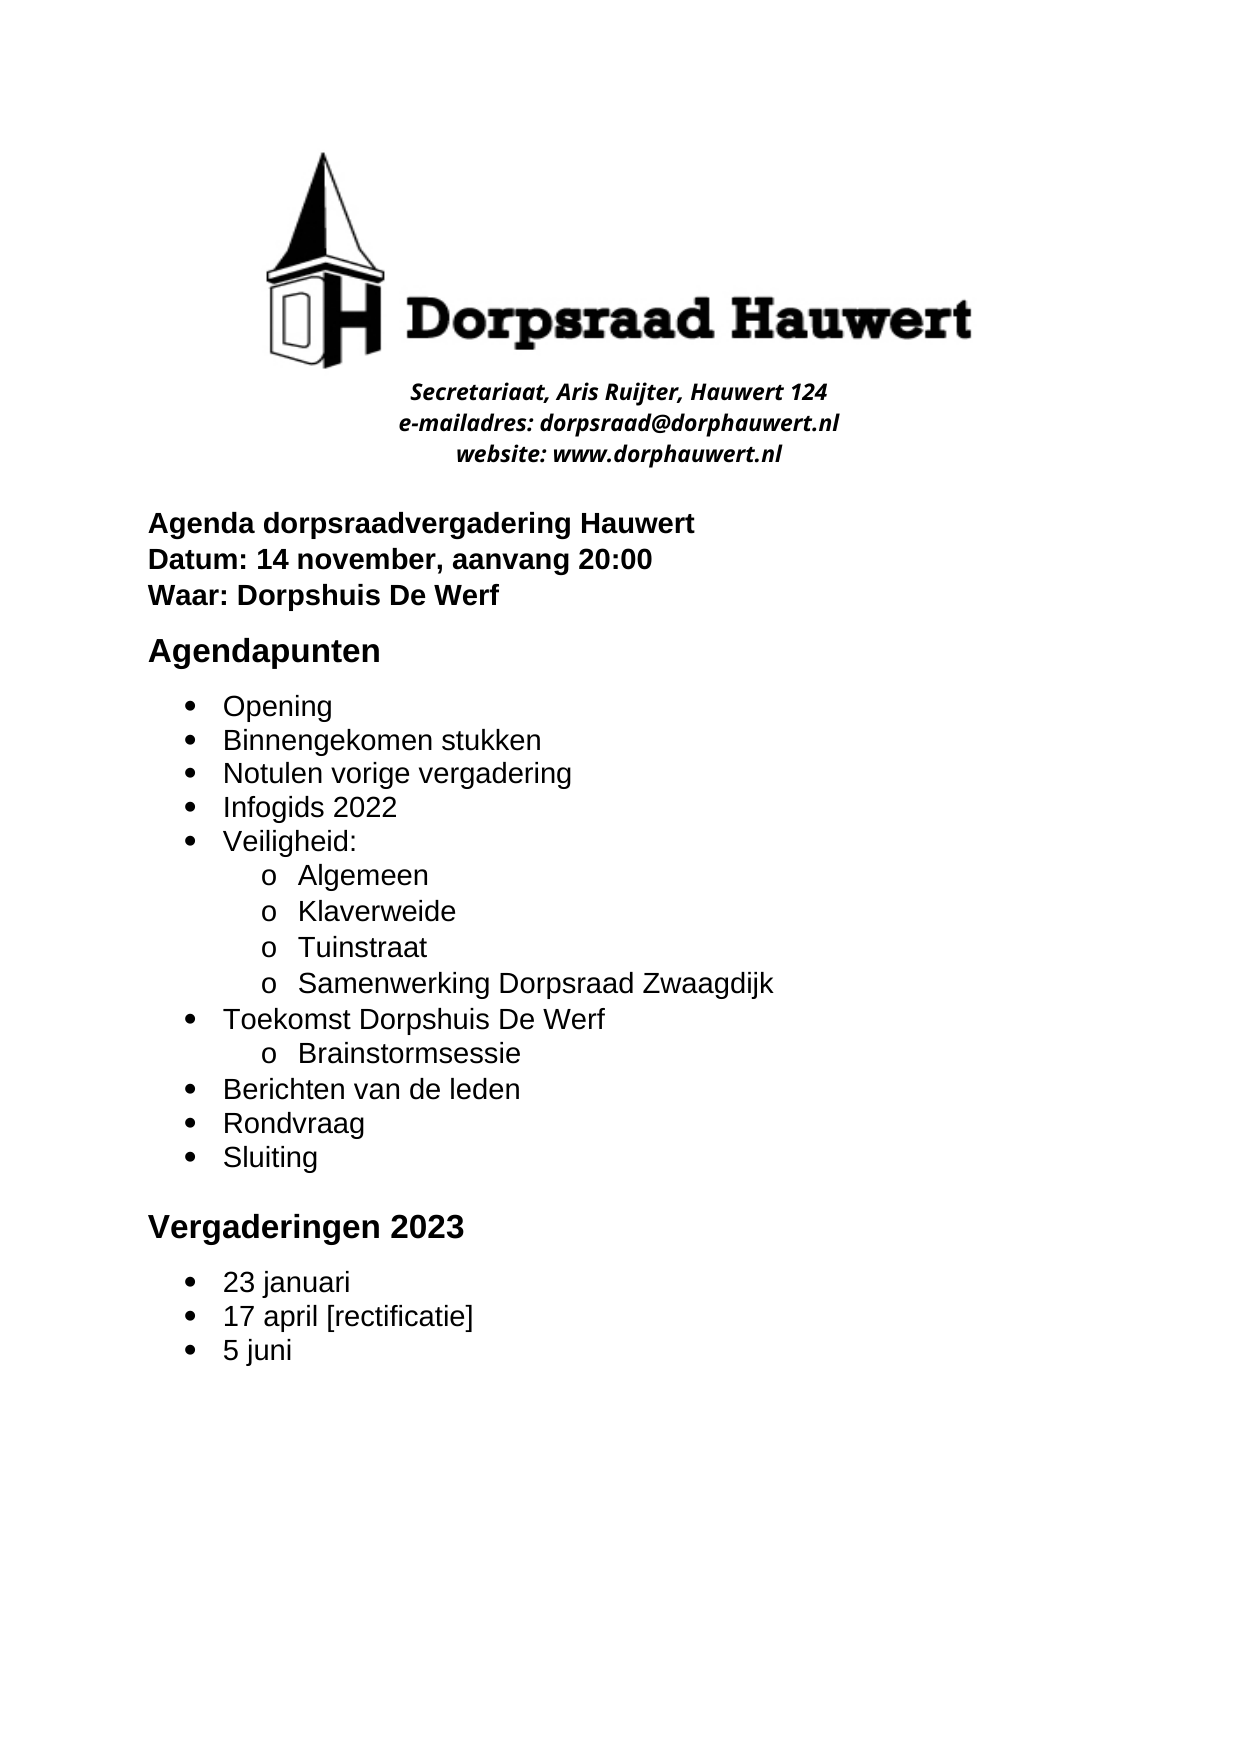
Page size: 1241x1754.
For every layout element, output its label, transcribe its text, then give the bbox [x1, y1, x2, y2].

list Berichten van de leden [185, 1072, 1093, 1106]
list Tuinstraat [260, 930, 1093, 966]
text Agendapunten [148, 631, 1093, 669]
list Rondvraag [185, 1106, 1093, 1139]
list Brainstormsessie [260, 1036, 1093, 1072]
list Algemeen [260, 858, 1093, 894]
list Notulen vorige vergadering [185, 756, 1093, 790]
text website: www.dorphauwert.nl [148, 438, 1093, 469]
list Binnengekomen stukken [185, 723, 1093, 756]
list Klaverweide [260, 894, 1093, 930]
list Opening [185, 689, 1093, 723]
list Veiligheid: [185, 824, 1093, 858]
text e-mailadres: dorpsraad@dorphauwert.nl [148, 407, 1093, 438]
list Samenwerking Dorpsraad Zwaagdijk [260, 966, 1093, 1002]
text Secretariaat, Aris Ruijter, Hauwert 124 [148, 376, 1093, 407]
list 17 april [rectificatie] [185, 1299, 1093, 1332]
list Toekomst Dorpshuis De Werf [185, 1002, 1093, 1036]
text Vergaderingen 2023 [148, 1207, 1093, 1245]
picture [260, 147, 980, 376]
text Agenda dorpsraadvergadering Hauwert Datum: 14 november, aanvang 20:00 Waar: Dorpshuis De Werf [148, 469, 1093, 611]
list Sluiting [185, 1139, 1093, 1173]
list 5 juni [185, 1332, 1093, 1366]
list Infogids 2022 [185, 790, 1093, 824]
list 23 januari [185, 1265, 1093, 1299]
